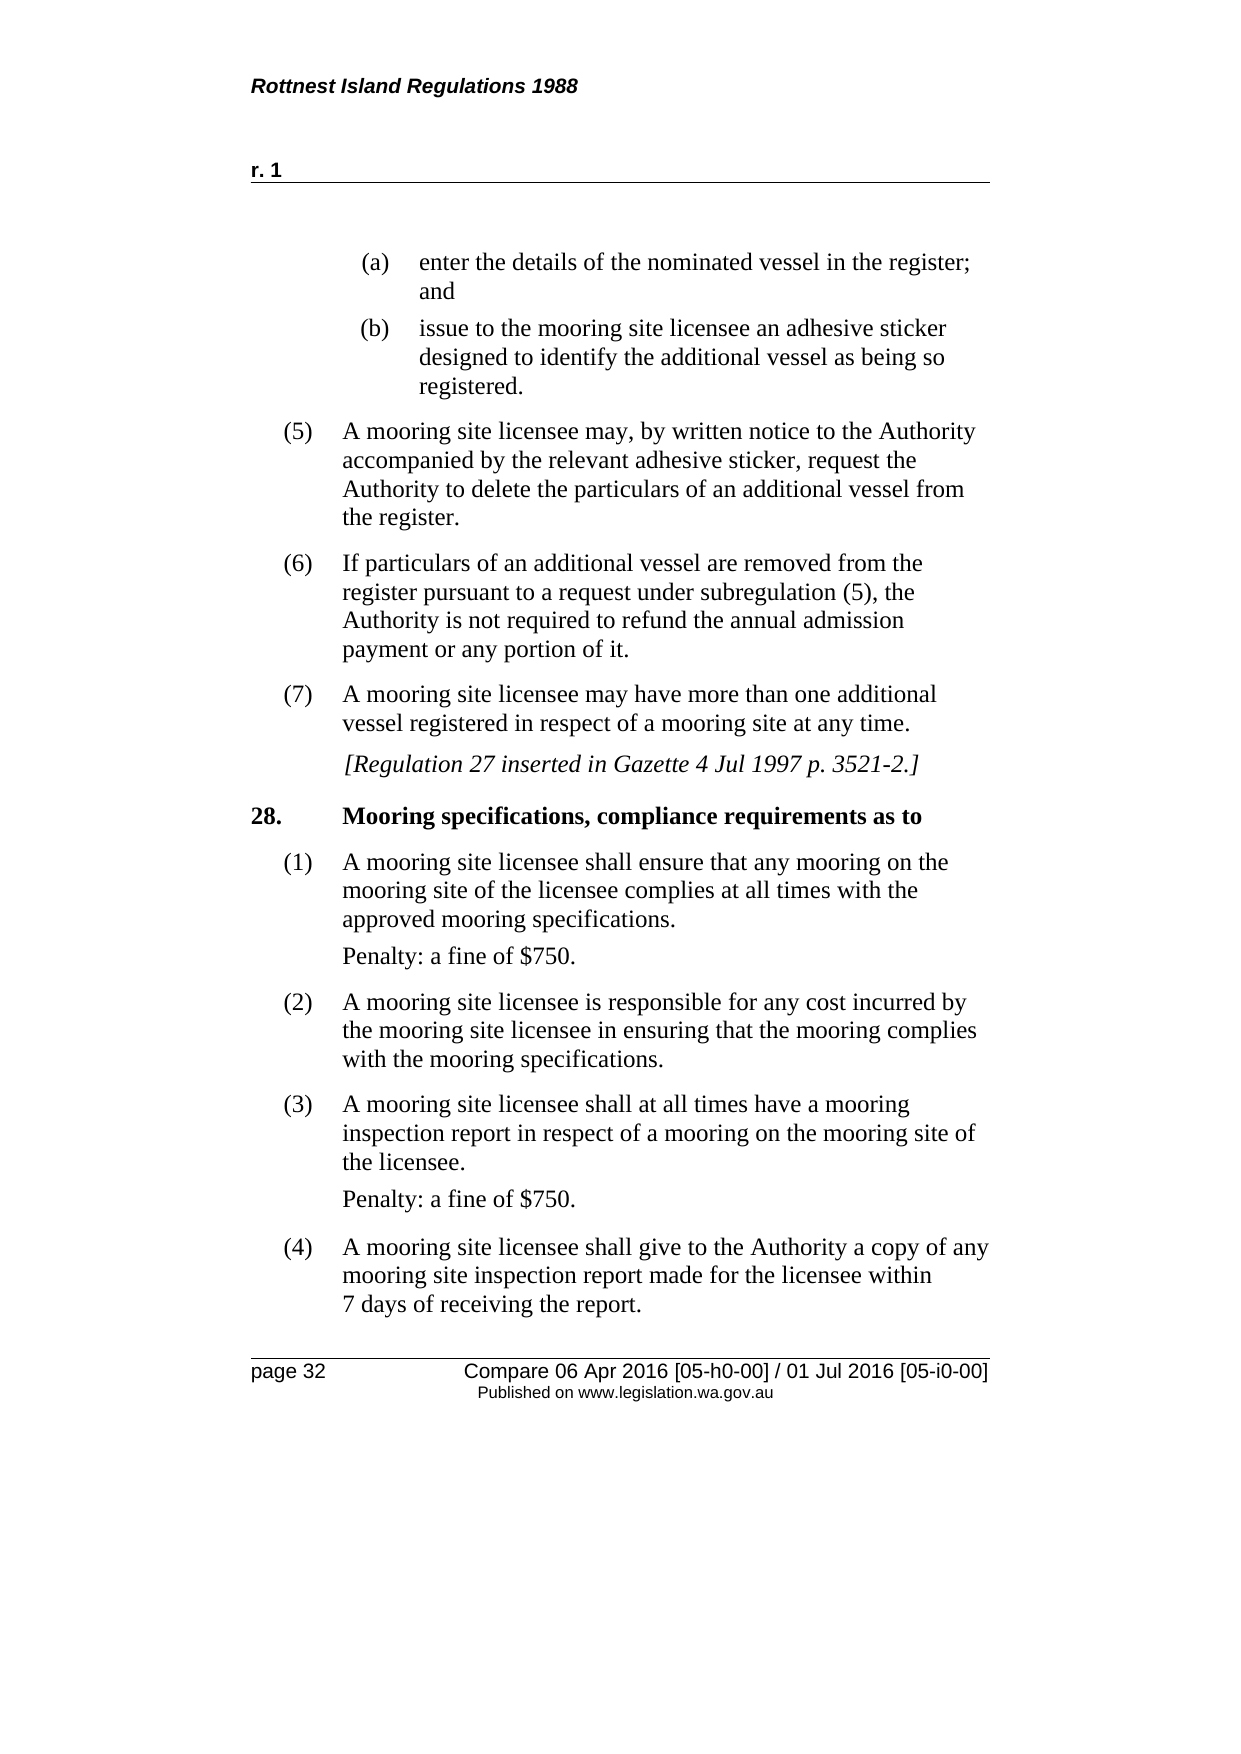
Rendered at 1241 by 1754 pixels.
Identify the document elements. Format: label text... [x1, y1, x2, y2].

text (5) A mooring site licensee may, by written notice to the Authority accompanied by the relevant adhesive sticker, request the Authority to delete the particulars of an additional vessel from the register. [251, 416, 990, 531]
text Penalty: a fine of $750. [251, 1184, 990, 1213]
text (a) enter the details of the nominated vessel in the register; and [251, 247, 990, 305]
text (6) If particulars of an additional vessel are removed from the register pursuant to a request under subregulation (5), the Authority is not required to refund the annual admission payment or any portion of it. [251, 548, 990, 663]
text (3) A mooring site licensee shall at all times have a mooring inspection report in respect of a mooring on the mooring site of the licensee. [251, 1089, 990, 1176]
text (2) A mooring site licensee is responsible for any cost incurred by the mooring site licensee in ensuring that the mooring complies with the mooring specifications. [251, 987, 990, 1073]
text [Regulation 27 inserted in Gazette 4 Jul 1997 p. 3521-2.] [251, 749, 990, 778]
text (b) issue to the mooring site licensee an adhesive sticker designed to identify the additional vessel as being so registered. [251, 313, 990, 399]
subtitle 28. Mooring specifications, compliance requirements as to [251, 801, 990, 830]
text (7) A mooring site licensee may have more than one additional vessel registered in respect of a mooring site at any time. [251, 679, 990, 737]
text (4) A mooring site licensee shall give to the Authority a copy of any mooring site inspection report made for the licensee within 7 days of receiving the report. [251, 1232, 990, 1318]
text (1) A mooring site licensee shall ensure that any mooring on the mooring site of the licensee complies at all times with the approved mooring specifications. [251, 847, 990, 933]
text Penalty: a fine of $750. [251, 941, 990, 970]
